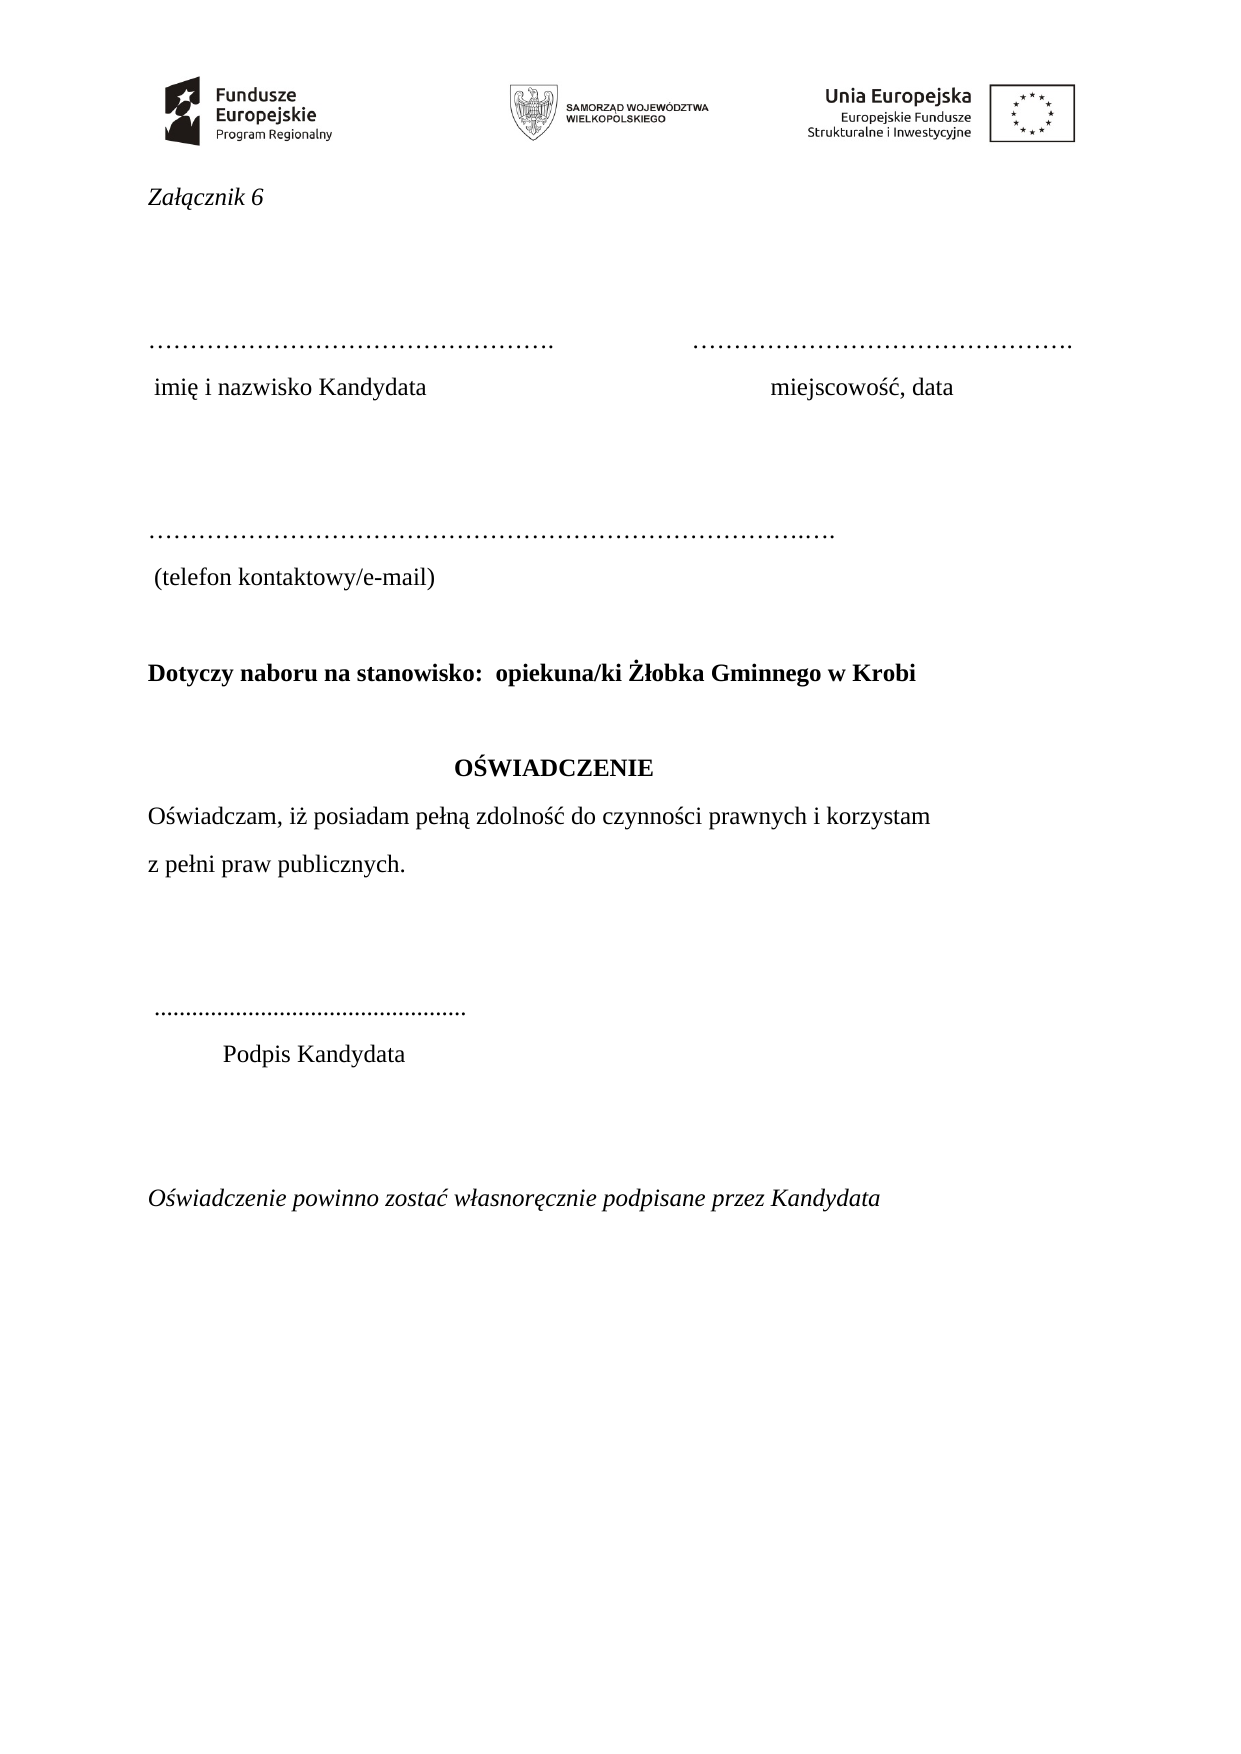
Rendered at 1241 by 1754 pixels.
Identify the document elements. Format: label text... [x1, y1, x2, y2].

text Oświadczam, iż posiadam pełną zdolność do czynności prawnych i korzystam [148, 801, 1093, 830]
text .................................................. [148, 992, 1093, 1021]
text …………………………………………………………………….…. [148, 515, 1093, 543]
picture [147, 59, 1093, 163]
text imię i nazwisko Kandydata miejscowość, data [148, 372, 1093, 401]
text Załącznik 6 [148, 182, 1093, 210]
text (telefon kontaktowy/e-mail) [148, 562, 1093, 591]
text Dotyczy naboru na stanowisko: opiekuna/ki Żłobka Gminnego w Krobi [148, 658, 1093, 687]
text …………………………………………. ………………………………………. [148, 325, 1093, 353]
text Podpis Kandydata [148, 1039, 1093, 1068]
text OŚWIADCZENIE [148, 753, 1093, 782]
text z pełni praw publicznych. [148, 849, 1093, 877]
text Oświadczenie powinno zostać własnoręcznie podpisane przez Kandydata [148, 1183, 1093, 1211]
